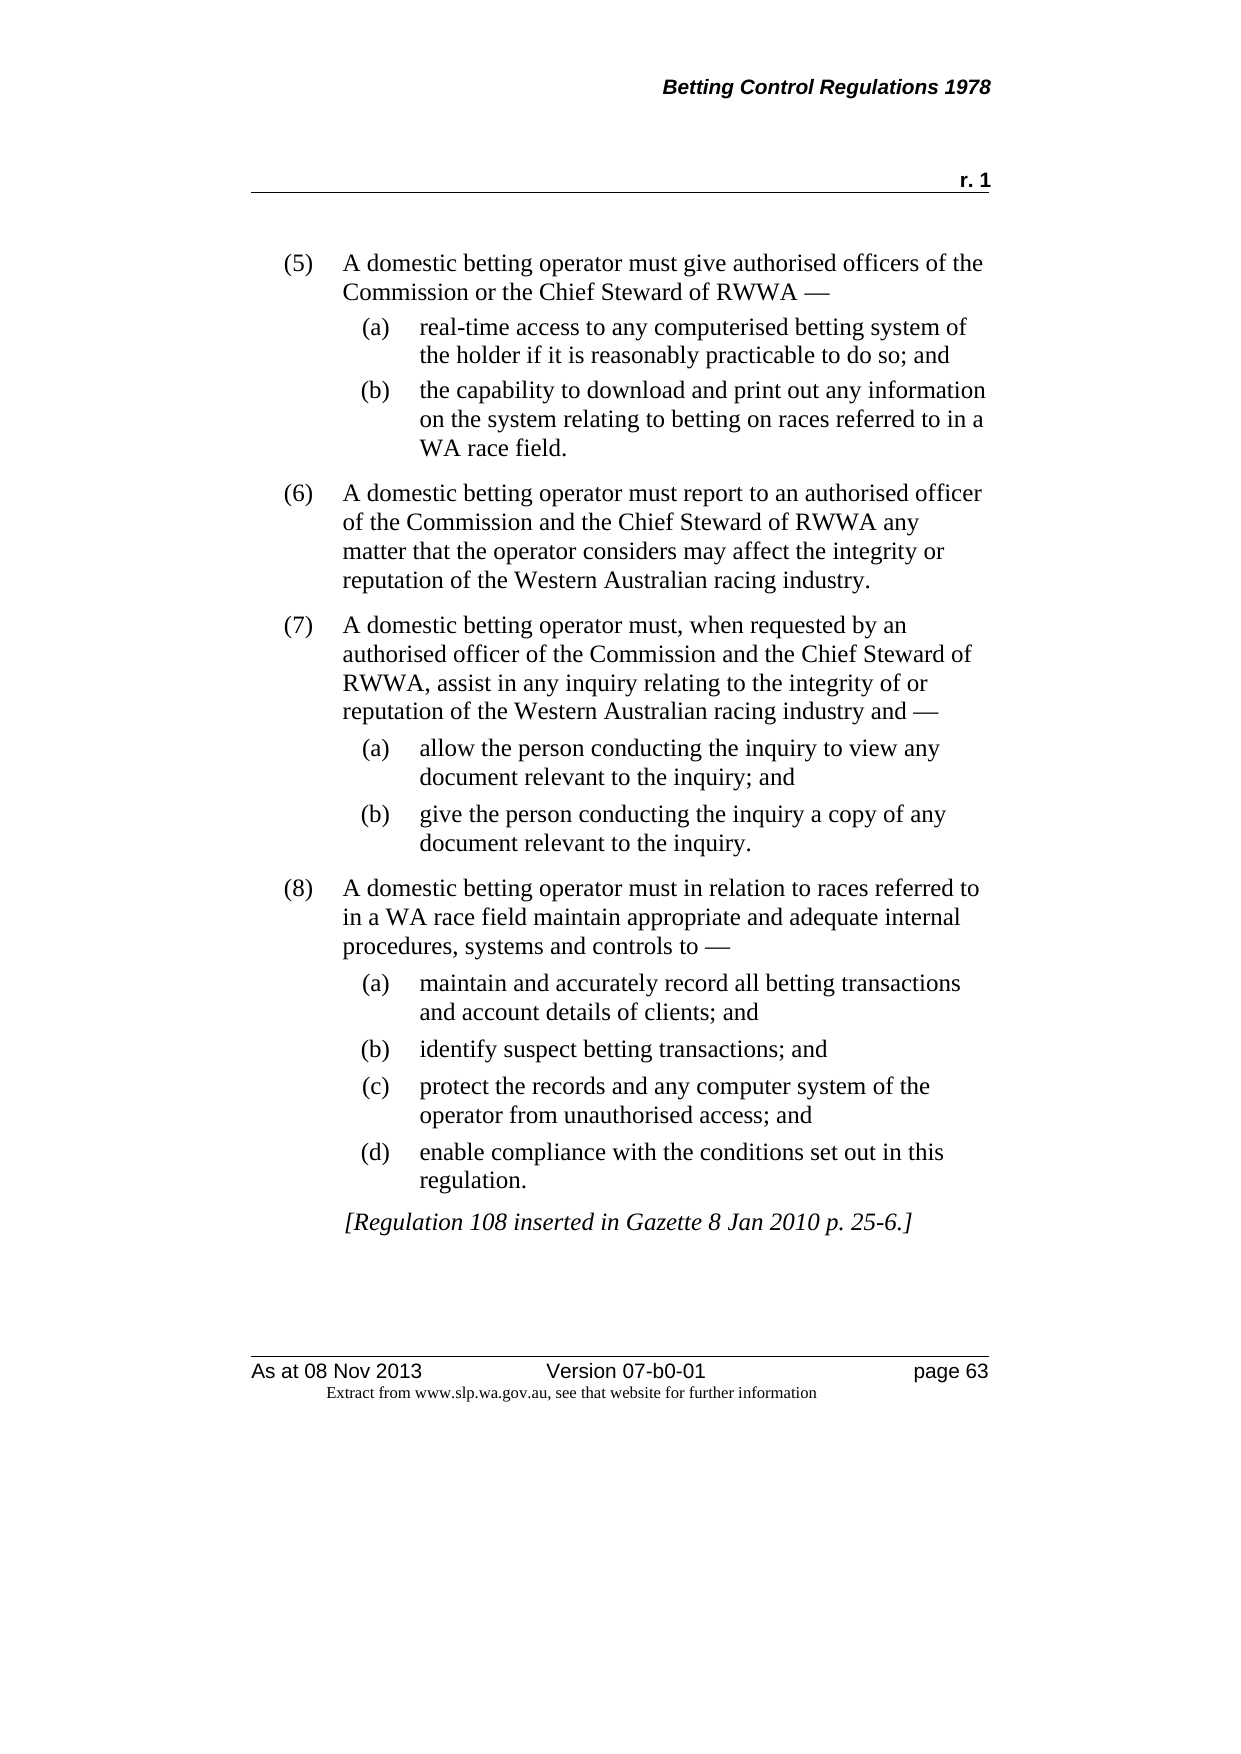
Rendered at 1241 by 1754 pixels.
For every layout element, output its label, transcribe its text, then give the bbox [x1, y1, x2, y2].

text (5) A domestic betting operator must give authorised officers of the Commission or the Chief Steward of RWWA — [251, 248, 989, 306]
text (b) give the person conducting the inquiry a copy of any document relevant to the inquiry. [251, 799, 989, 857]
text (a) real-time access to any computerised betting system of the holder if it is reasonably practicable to do so; and [251, 312, 989, 369]
text (b) the capability to download and print out any information on the system relating to betting on races referred to in a WA race field. [251, 376, 989, 462]
text (b) identify suspect betting transactions; and [251, 1034, 989, 1063]
text (c) protect the records and any computer system of the operator from unauthorised access; and [251, 1071, 989, 1128]
text (8) A domestic betting operator must in relation to races referred to in a WA race field maintain appropriate and adequate internal procedures, systems and controls to — [251, 873, 989, 960]
text (a) maintain and accurately record all betting transactions and account details of clients; and [251, 968, 989, 1026]
text (d) enable compliance with the conditions set out in this regulation. [251, 1137, 989, 1194]
text (a) allow the person conducting the inquiry to view any document relevant to the inquiry; and [251, 733, 989, 791]
text (6) A domestic betting operator must report to an authorised officer of the Commission and the Chief Steward of RWWA any matter that the operator considers may affect the integrity or reputation of the Western Australian racing industry. [251, 478, 989, 593]
text (7) A domestic betting operator must, when requested by an authorised officer of the Commission and the Chief Steward of RWWA, assist in any inquiry relating to the integrity of or reputation of the Western Australian racing industry and — [251, 610, 989, 725]
text [Regulation 108 inserted in Gazette 8 Jan 2010 p. 25-6.] [251, 1207, 989, 1236]
